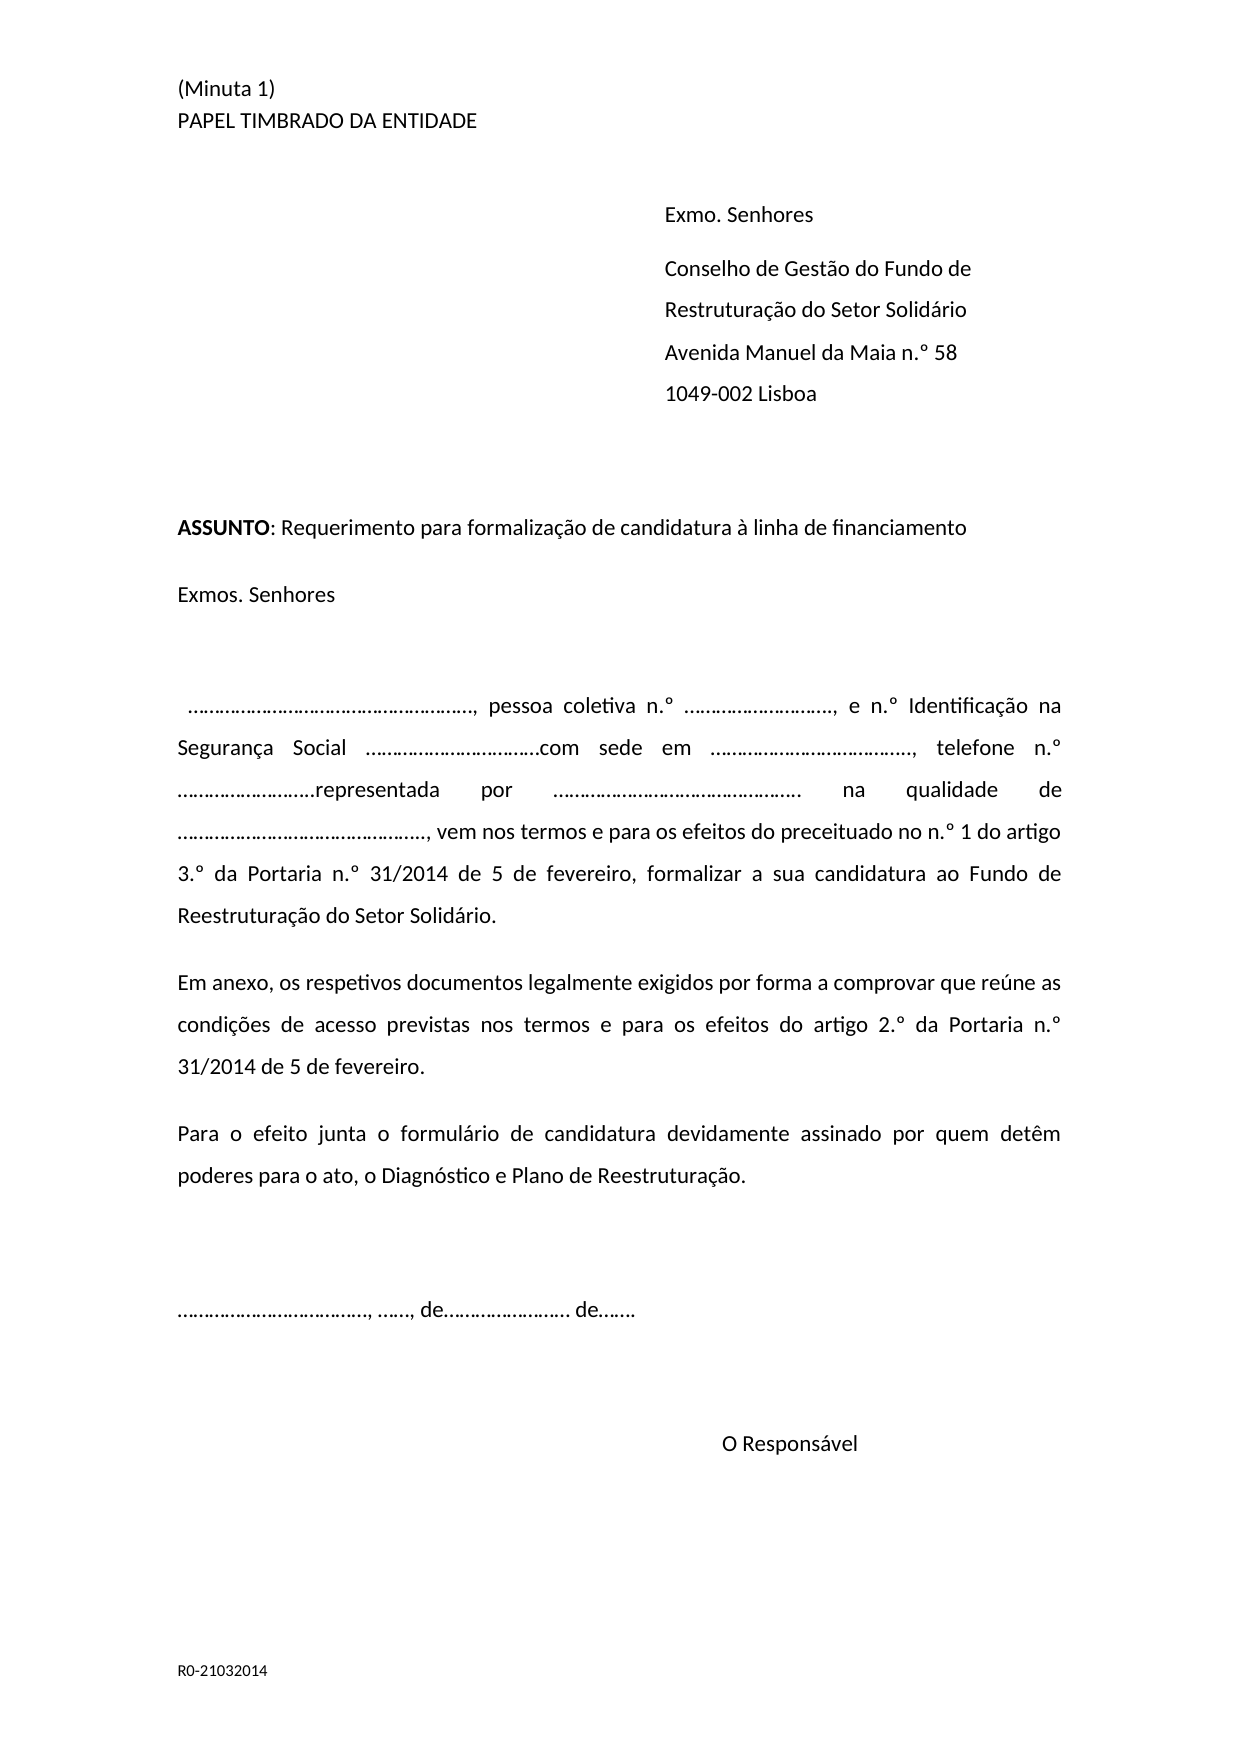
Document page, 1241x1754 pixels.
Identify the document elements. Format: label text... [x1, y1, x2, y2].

text ASSUNTO: Requerimento para formalização de candidatura à linha de financiamento [177, 513, 1063, 542]
text ………………………………………………, pessoa coletiva n.º ………………………., e n.º Identificação na Segurança Social ……………………………com sede em ……………………………….., telefone n.º ……………………..representada por ……………………………………….. na qualidade de ……………………………………….., vem nos termos e para os efeitos do preceituado no n.º 1 do artigo 3.º da Portaria n.º 31/2014 de 5 de fevereiro, formalizar a sua candidatura ao Fundo de Reestruturação do Setor Solidário. [177, 692, 1063, 929]
text Para o efeito junta o formulário de candidatura devidamente assinado por quem detêm poderes para o ato, o Diagnóstico e Plano de Reestruturação. [177, 1119, 1063, 1189]
text ………………………………, ……, de…………………… de……. [177, 1295, 1063, 1323]
text Conselho de Gestão do Fundo de Restruturação do Setor Solidário [664, 254, 1063, 324]
text Em anexo, os respetivos documentos legalmente exigidos por forma a comprovar que reúne as condições de acesso previstas nos termos e para os efeitos do artigo 2.º da Portaria n.º 31/2014 de 5 de fevereiro. [177, 968, 1063, 1080]
text Exmo. Senhores [664, 201, 1063, 229]
text 1049-002 Lisboa [664, 379, 1063, 408]
text Avenida Manuel da Maia n.º 58 [664, 338, 1063, 366]
text Exmos. Senhores [177, 581, 1063, 608]
text O Responsável [517, 1429, 1063, 1457]
